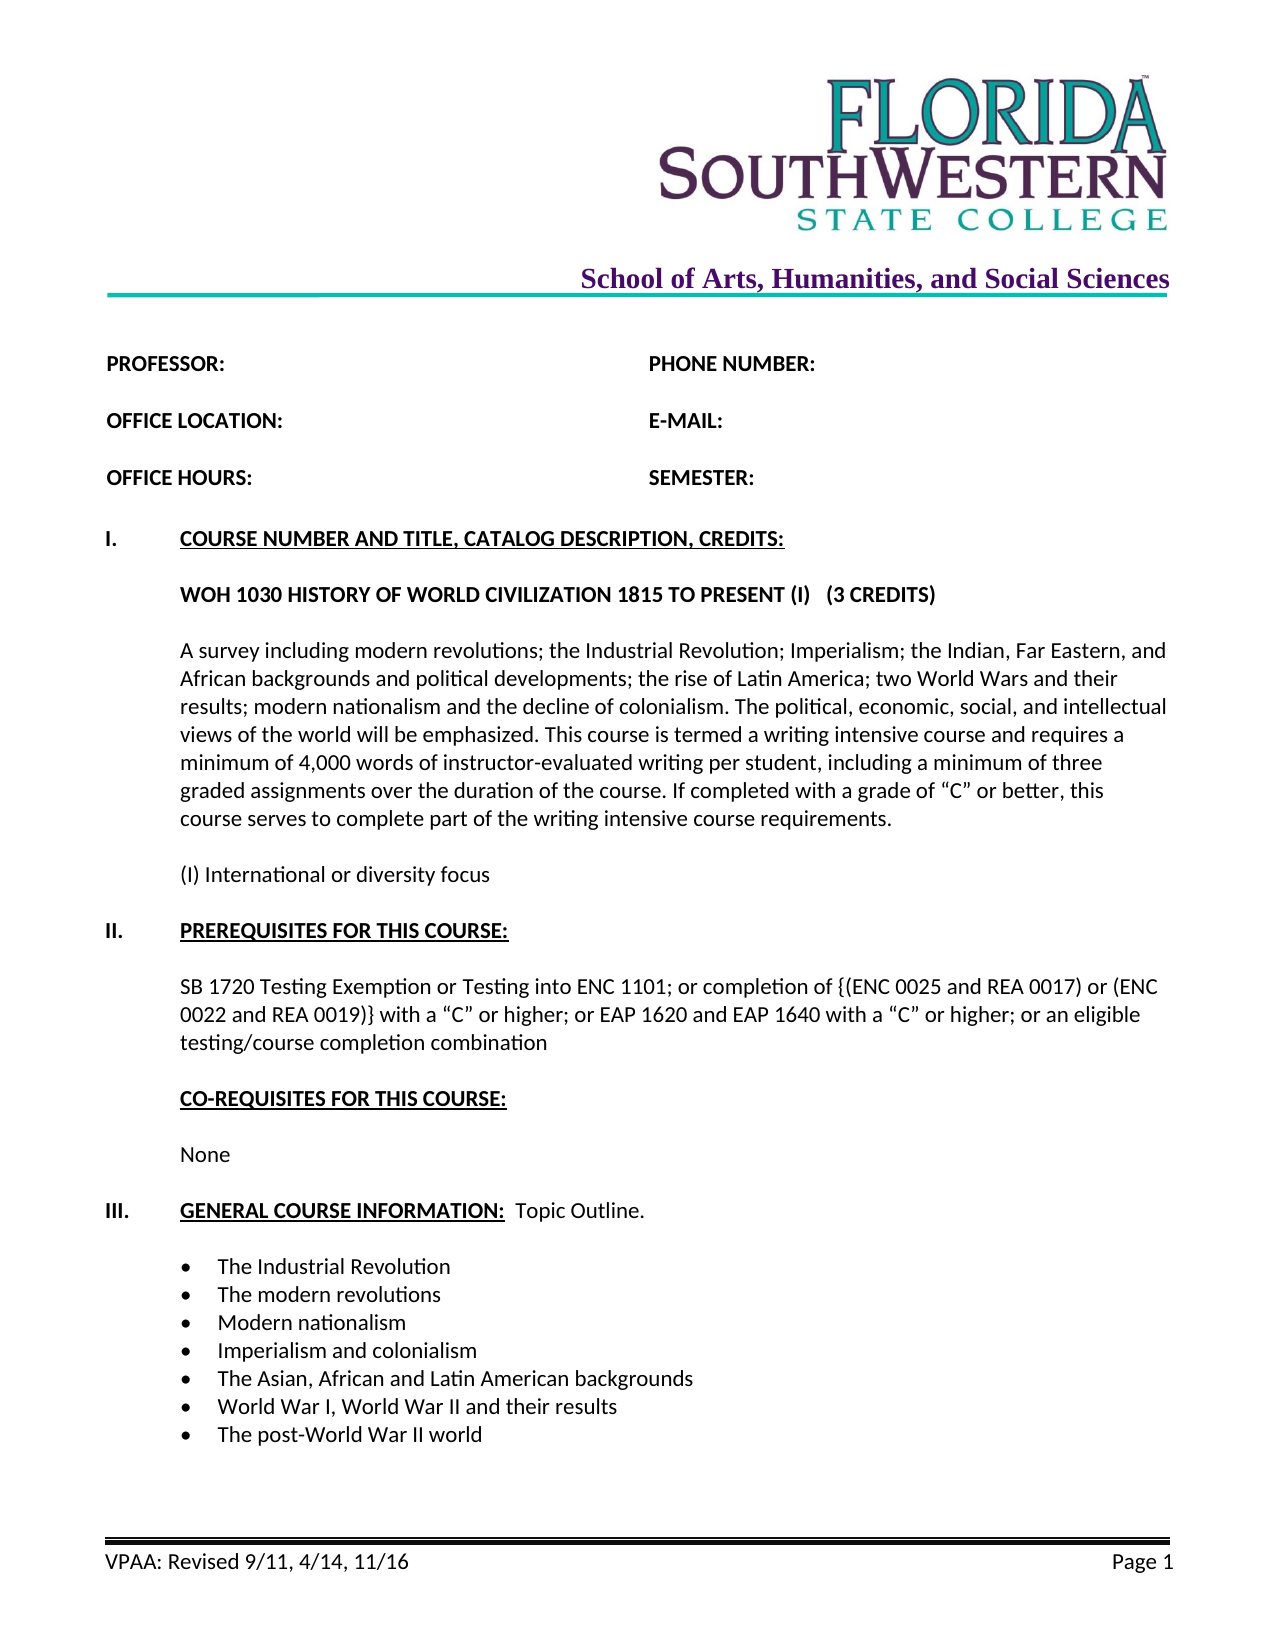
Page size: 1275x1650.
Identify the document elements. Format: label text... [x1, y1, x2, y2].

text A survey including modern revolutions; the Industrial Revolution; Imperialism; the Indian, Far Eastern, and African backgrounds and political developments; the rise of Latin America; two World Wars and their results; modern nationalism and the decline of colonialism. The political, economic, social, and intellectual views of the world will be emphasized. This course is termed a writing intensive course and requires a minimum of 4,000 words of instructor-evaluated writing per student, including a minimum of three graded assignments over the duration of the course. If completed with a grade of “C” or better, this course serves to complete part of the writing intensive course requirements. [180, 636, 1170, 832]
text • The Asian, African and Latin American backgrounds [180, 1364, 1170, 1392]
table_cell SEMESTER: [638, 439, 1180, 496]
text • The modern revolutions [180, 1280, 1170, 1308]
text WOH 1030 HISTORY OF WORLD CIVILIZATION 1815 TO PRESENT (I) (3 CREDITS) [105, 580, 1170, 608]
text SB 1720 Testing Exemption or Testing into ENC 1101; or completion of {(ENC 0025 and REA 0017) or (ENC 0022 and REA 0019)} with a “C” or higher; or EAP 1620 and EAP 1640 with a “C” or higher; or an eligible testing/course completion combination [180, 972, 1170, 1056]
picture [657, 75, 1170, 233]
text • Modern nationalism [180, 1308, 1170, 1336]
text • World War I, World War II and their results [180, 1392, 1170, 1420]
text None [105, 1140, 1170, 1168]
text • The Industrial Revolution [180, 1252, 1170, 1280]
list COURSE NUMBER AND TITLE, CATALOG DESCRIPTION, CREDITS: [105, 524, 1170, 552]
table_cell E-MAIL: [638, 381, 1180, 438]
text • The post-World War II world [180, 1420, 1170, 1448]
list GENERAL COURSE INFORMATION: Topic Outline. [105, 1196, 1170, 1224]
text • Imperialism and colonialism [180, 1336, 1170, 1364]
table_header PROFESSOR: [95, 324, 637, 381]
table_cell OFFICE HOURS: [95, 439, 637, 496]
table_header PHONE NUMBER: [638, 324, 1180, 381]
text CO-REQUISITES FOR THIS COURSE: [105, 1084, 1170, 1112]
table_cell OFFICE LOCATION: [95, 381, 637, 438]
text (I) International or diversity focus [180, 860, 1170, 888]
list PREREQUISITES FOR THIS COURSE: [105, 916, 1170, 944]
